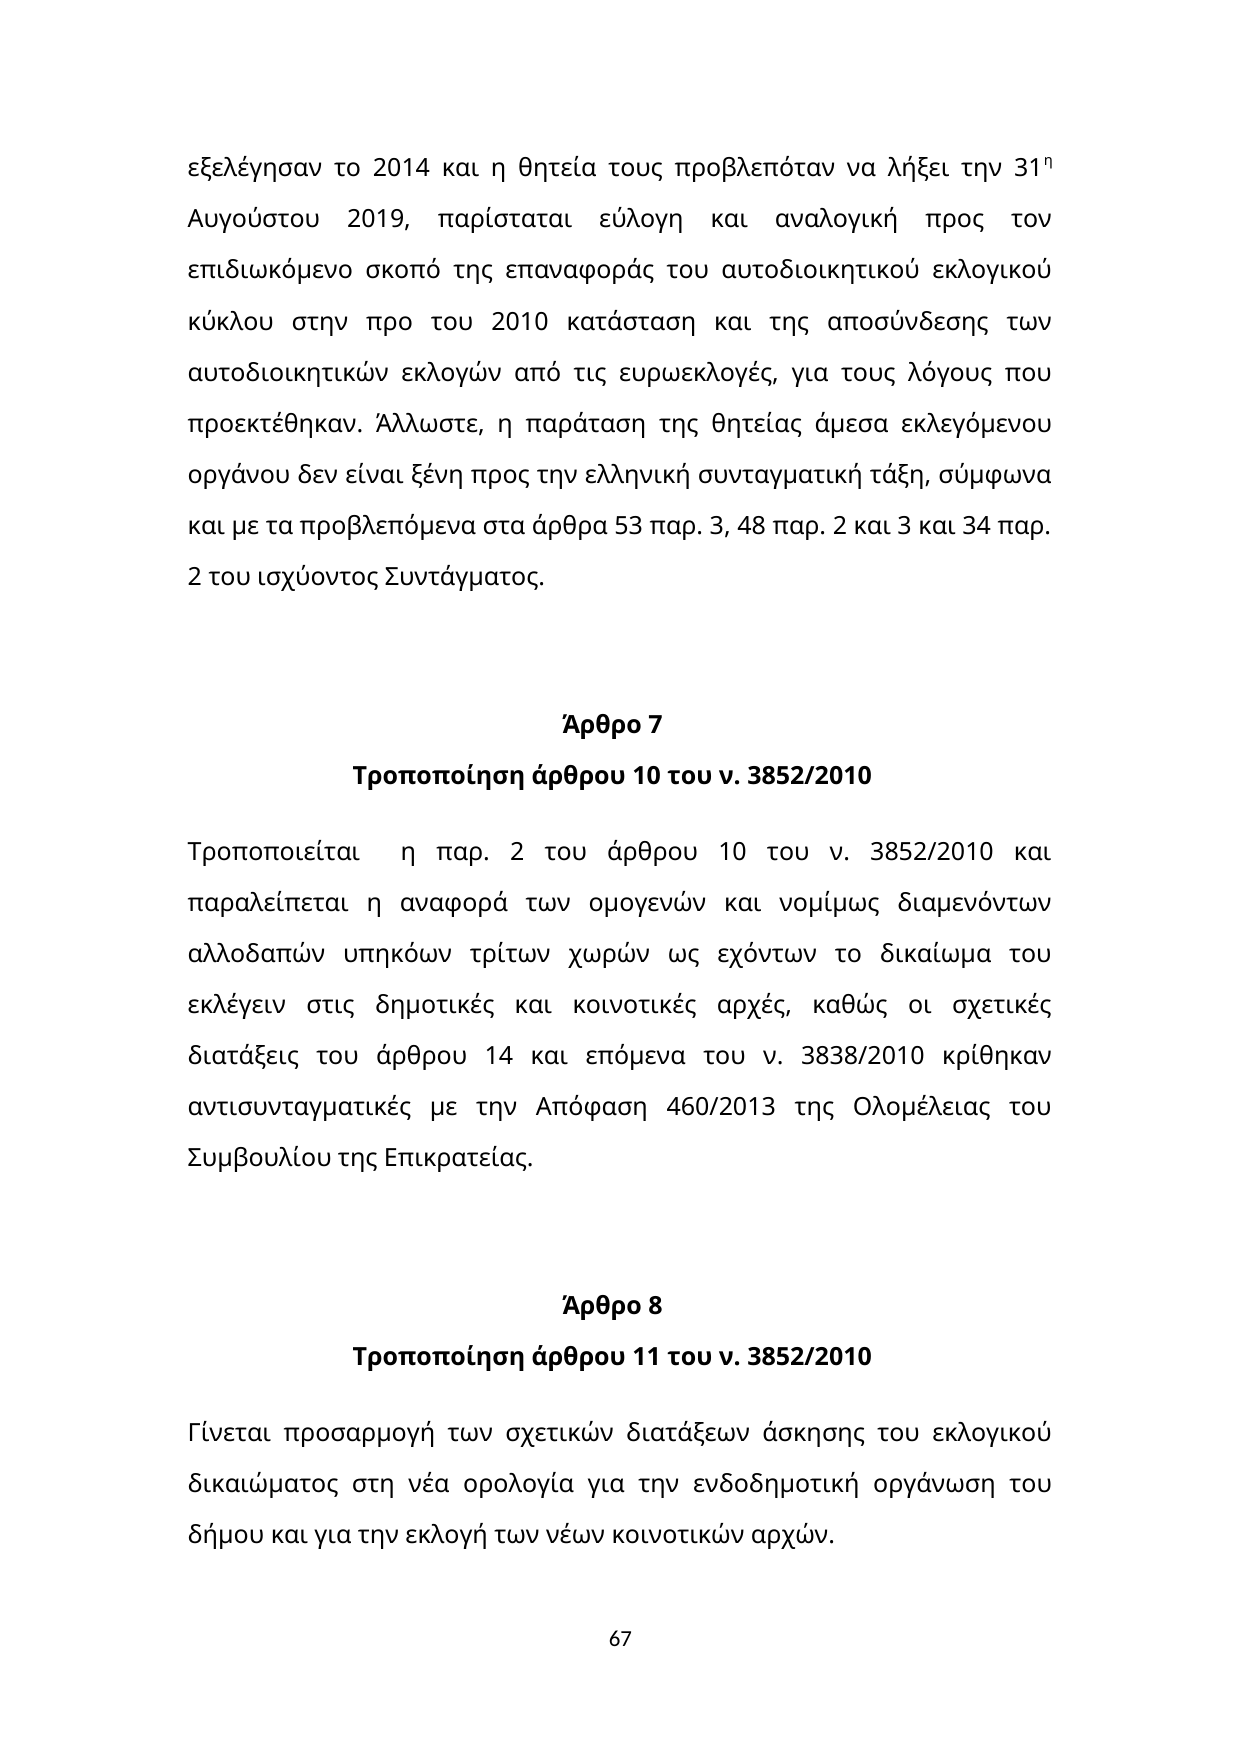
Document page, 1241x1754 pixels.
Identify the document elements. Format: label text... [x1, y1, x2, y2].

text Τροποποίηση άρθρου 11 του ν. 3852/2010 [187, 1338, 1037, 1373]
text Γίνεται προσαρμογή των σχετικών διατάξεων άσκησης του εκλογικού δικαιώματος στη νέα ορολογία για την ενδοδημοτική οργάνωση του δήμου και για την εκλογή των νέων κοινοτικών αρχών. [187, 1414, 1053, 1551]
text Άρθρο 7 [187, 706, 1037, 740]
text Άρθρο 8 [187, 1287, 1037, 1322]
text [187, 150, 1053, 592]
text Τροποποιείται η παρ. 2 του άρθρου 10 του ν. 3852/2010 και παραλείπεται η αναφορά των ομογενών και νομίμως διαμενόντων αλλοδαπών υπηκόων τρίτων χωρών ως εχόντων το δικαίωμα του εκλέγειν στις δημοτικές και κοινοτικές αρχές, καθώς οι σχετικές διατάξεις του άρθρου 14 και επόμενα του ν. 3838/2010 κρίθηκαν αντισυνταγματικές με την Απόφαση 460/2013 της Ολομέλειας του Συμβουλίου της Επικρατείας. [187, 833, 1053, 1174]
text Τροποποίηση άρθρου 10 του ν. 3852/2010 [187, 757, 1037, 791]
